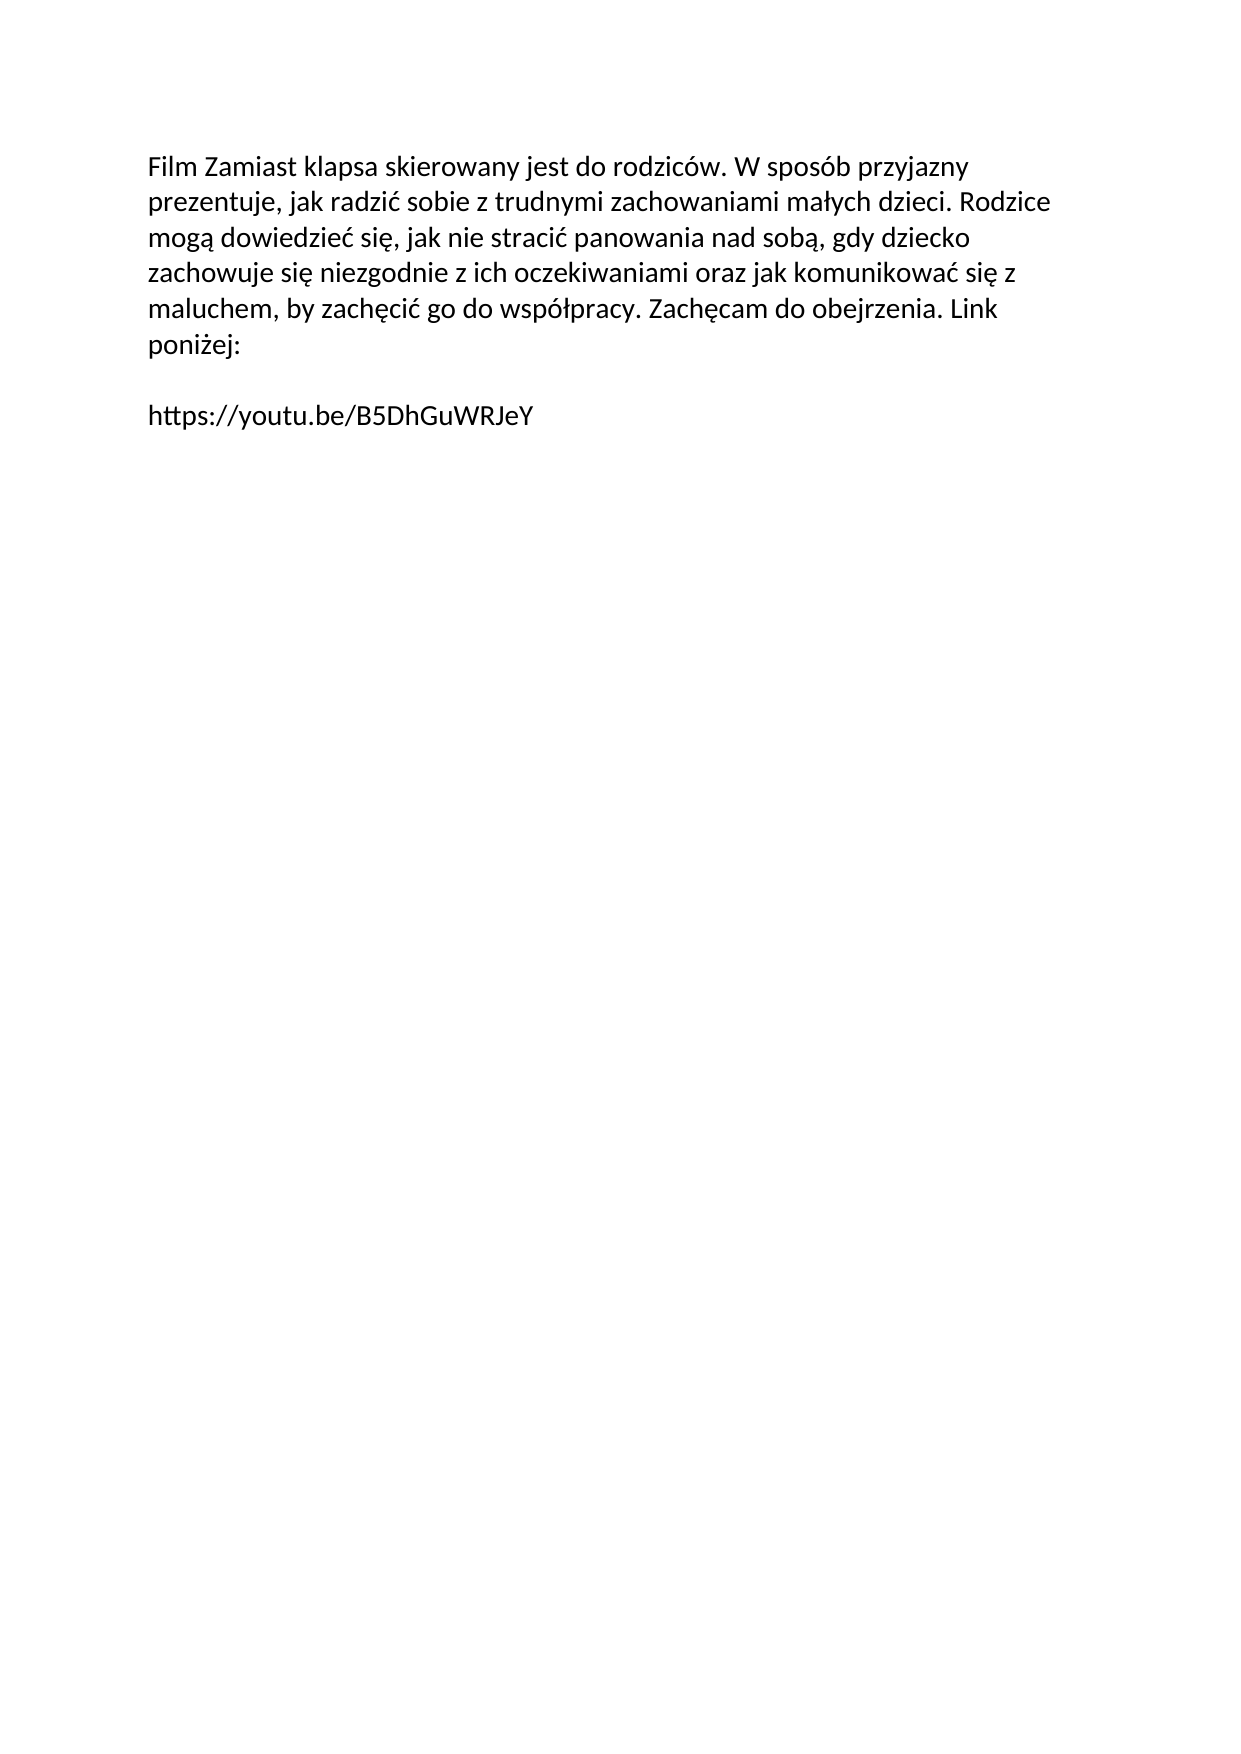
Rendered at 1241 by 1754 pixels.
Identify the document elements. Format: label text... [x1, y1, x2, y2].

text https://youtu.be/B5DhGuWRJeY [148, 397, 1093, 433]
text Film Zamiast klapsa skierowany jest do rodziców. W sposób przyjazny prezentuje, jak radzić sobie z trudnymi zachowaniami małych dzieci. Rodzice mogą dowiedzieć się, jak nie stracić panowania nad sobą, gdy dziecko zachowuje się niezgodnie z ich oczekiwaniami oraz jak komunikować się z maluchem, by zachęcić go do współpracy. Zachęcam do obejrzenia. Link poniżej: [148, 148, 1093, 361]
